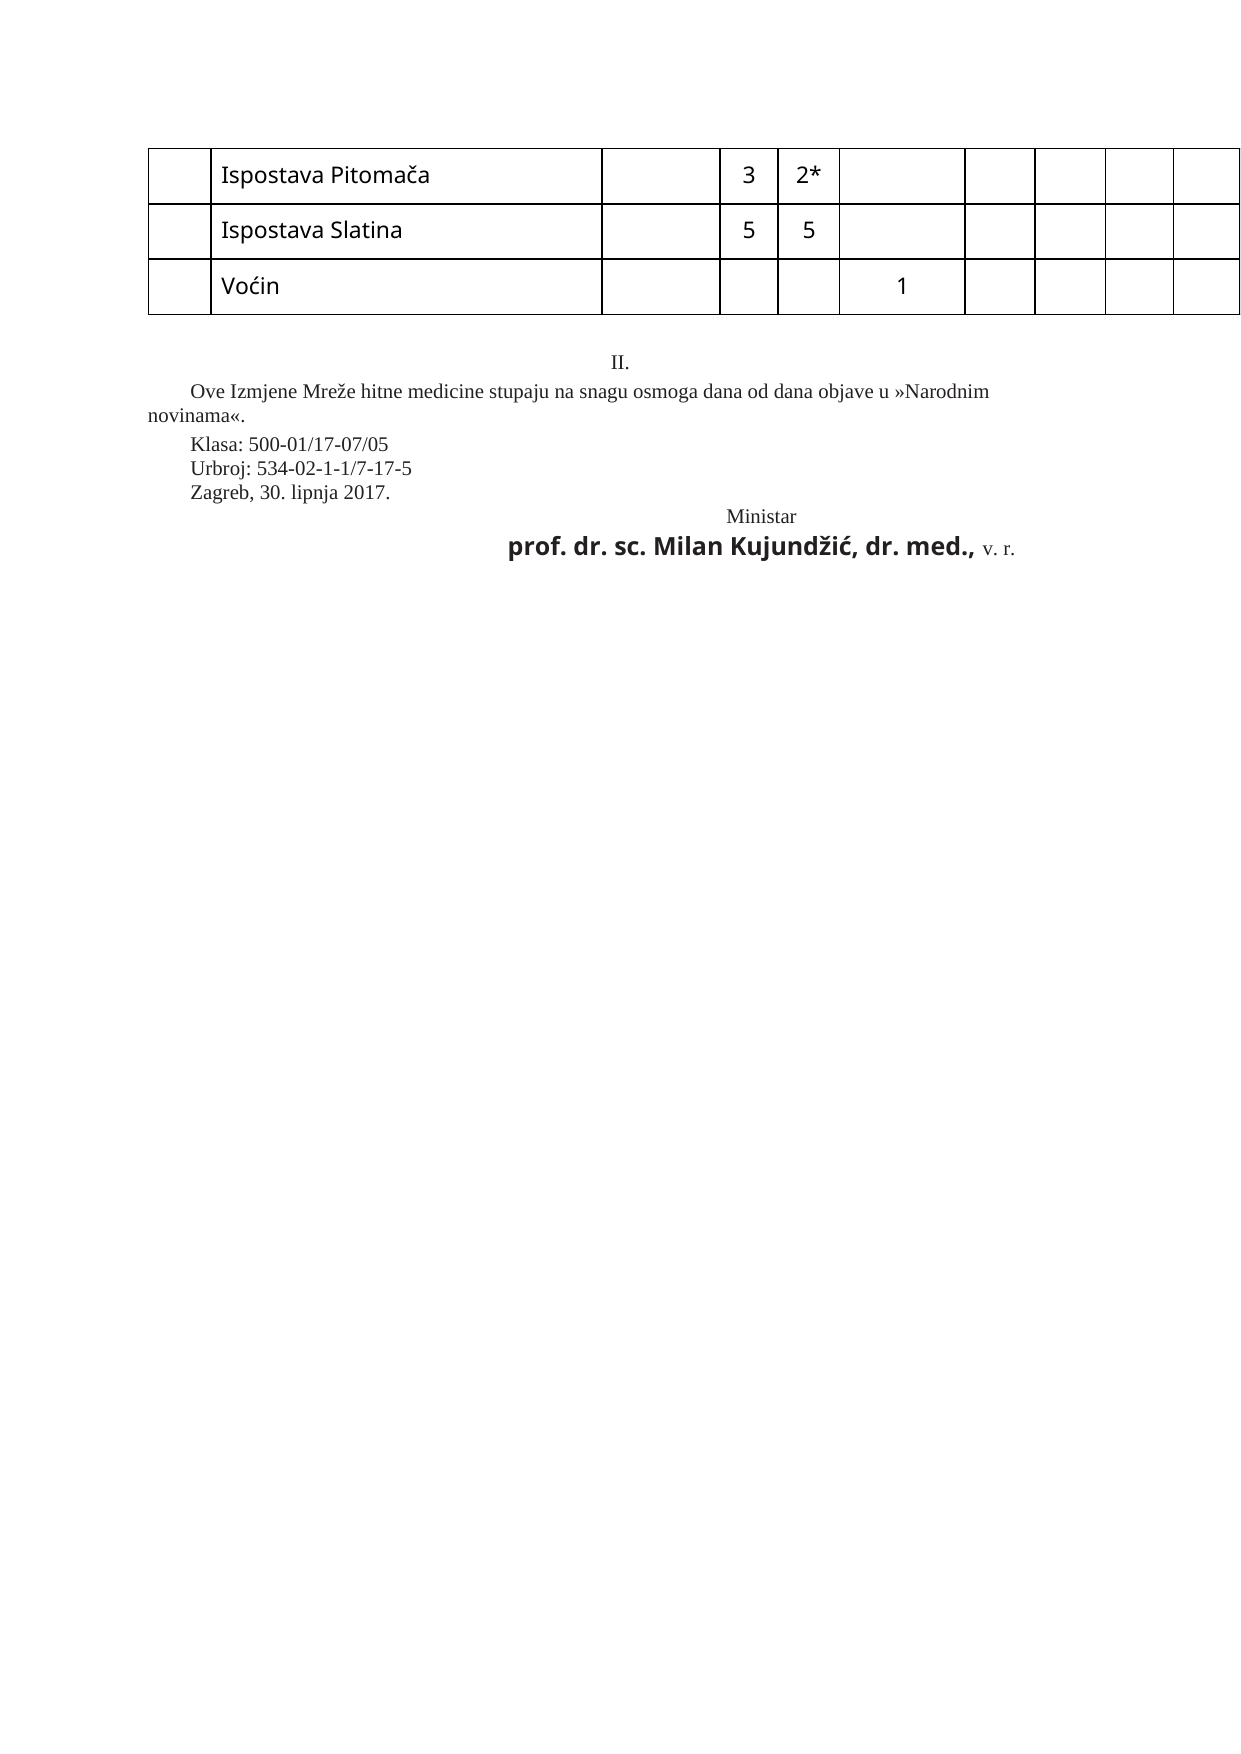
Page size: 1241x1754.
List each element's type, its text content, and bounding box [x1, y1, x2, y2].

table_cell 5 [779, 205, 839, 258]
table_cell [1036, 205, 1105, 258]
table_cell [1106, 260, 1173, 313]
table_cell [966, 149, 1034, 203]
table_cell [1174, 260, 1239, 313]
table_cell [149, 149, 210, 203]
table_cell [1174, 205, 1239, 258]
table_cell [1106, 205, 1173, 258]
table_cell [1174, 149, 1239, 203]
table_cell [721, 260, 777, 313]
table_cell 3 [721, 149, 777, 203]
text II. [148, 350, 1093, 374]
table_cell [779, 260, 839, 313]
table_cell [840, 205, 964, 258]
table_cell [149, 205, 210, 258]
text Ministar prof. dr. sc. Milan Kujundžić, dr. med., v. r. [430, 504, 1093, 562]
table_cell 5 [721, 205, 777, 258]
table_cell [1036, 149, 1105, 203]
text Ove Izmjene Mreže hitne medicine stupaju na snagu osmoga dana od dana objave u »Narodnim novinama«. [148, 379, 1093, 427]
table_cell [966, 205, 1034, 258]
table_cell Voćin [212, 260, 601, 313]
table_cell Ispostava Slatina [212, 205, 601, 258]
table_cell 1 [840, 260, 964, 313]
table_cell [1036, 260, 1105, 313]
table_cell 2* [779, 149, 839, 203]
table_cell [603, 205, 719, 258]
table_cell [966, 260, 1034, 313]
table_cell [603, 260, 719, 313]
table_cell [840, 149, 964, 203]
text Klasa: 500-01/17-07/05 Urbroj: 534-02-1-1/7-17-5 Zagreb, 30. lipnja 2017. [190, 432, 1093, 504]
table_cell [1106, 149, 1173, 203]
table_cell [603, 149, 719, 203]
table_cell Ispostava Pitomača [212, 149, 601, 203]
table_cell [149, 260, 210, 313]
